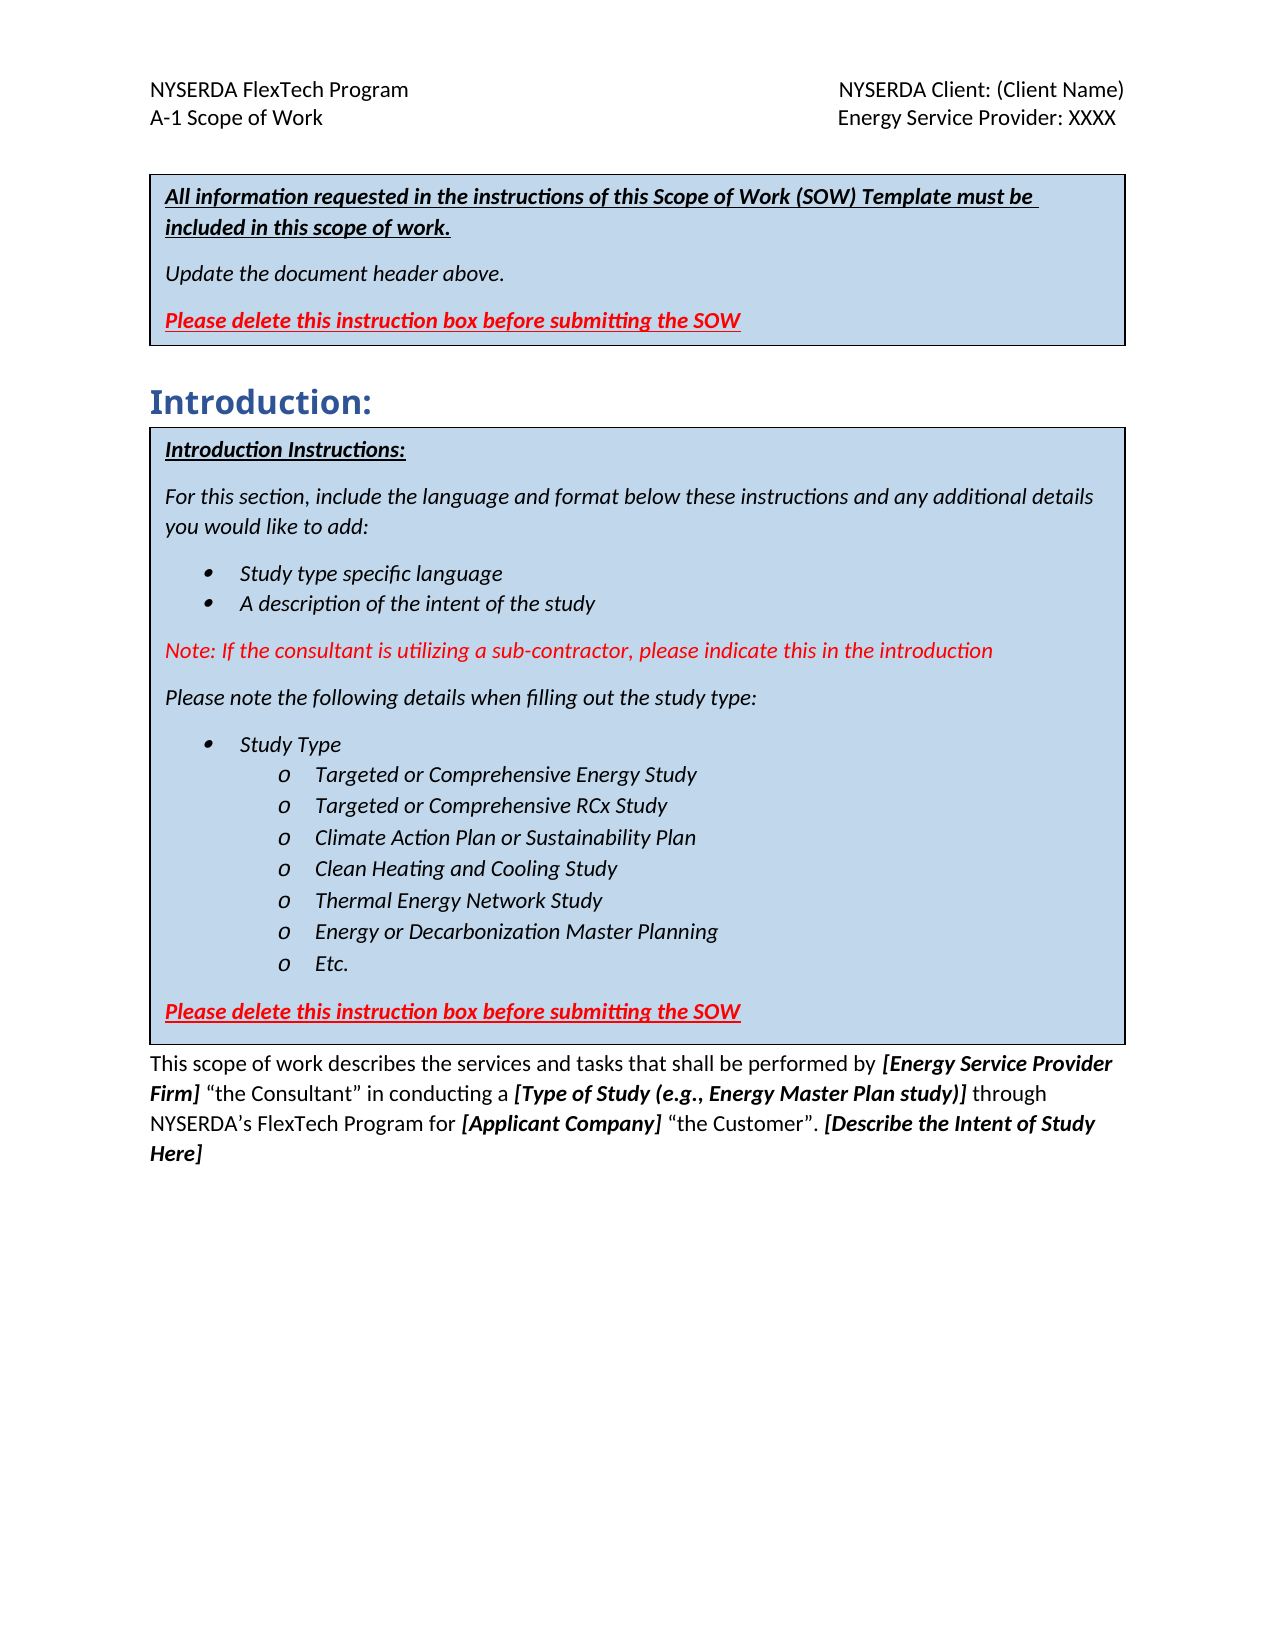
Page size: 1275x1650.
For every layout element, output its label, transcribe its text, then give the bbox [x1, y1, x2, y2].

subtitle Introduction: [150, 379, 1125, 424]
list This scope of work describes the services and tasks that shall be performed by [Energy Service Provider Firm] “the Consultant” in conducting a [Type of Study (e.g., Energy Master Plan study)] through NYSERDA’s FlexTech Program for [Applicant Company] “the Customer”. [Describe the Intent of Study Here] [150, 1045, 1125, 1167]
